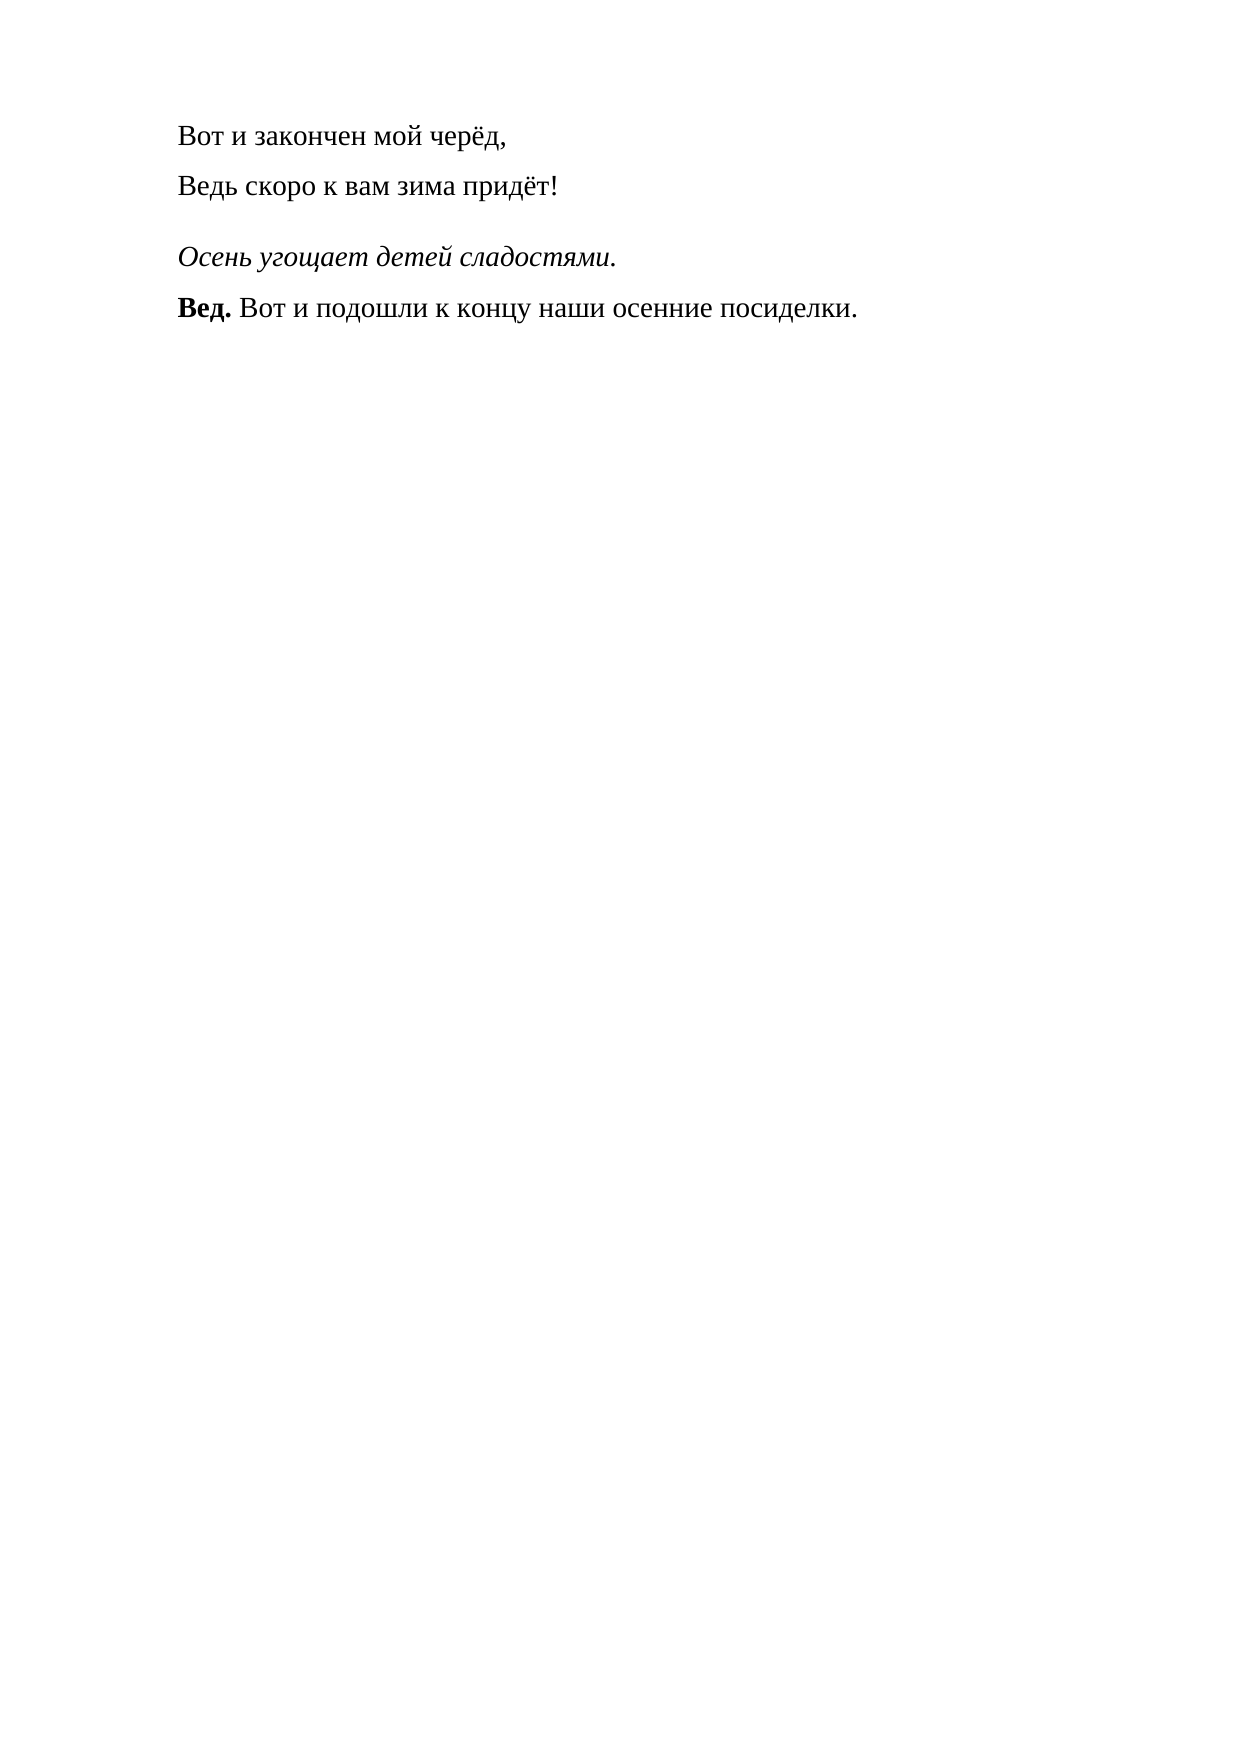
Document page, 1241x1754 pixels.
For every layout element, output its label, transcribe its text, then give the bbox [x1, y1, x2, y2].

text Осень угощает детей сладостями. Вед. Вот и подошли к концу наши осенние посиделки. [177, 239, 1152, 323]
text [177, 118, 1152, 202]
